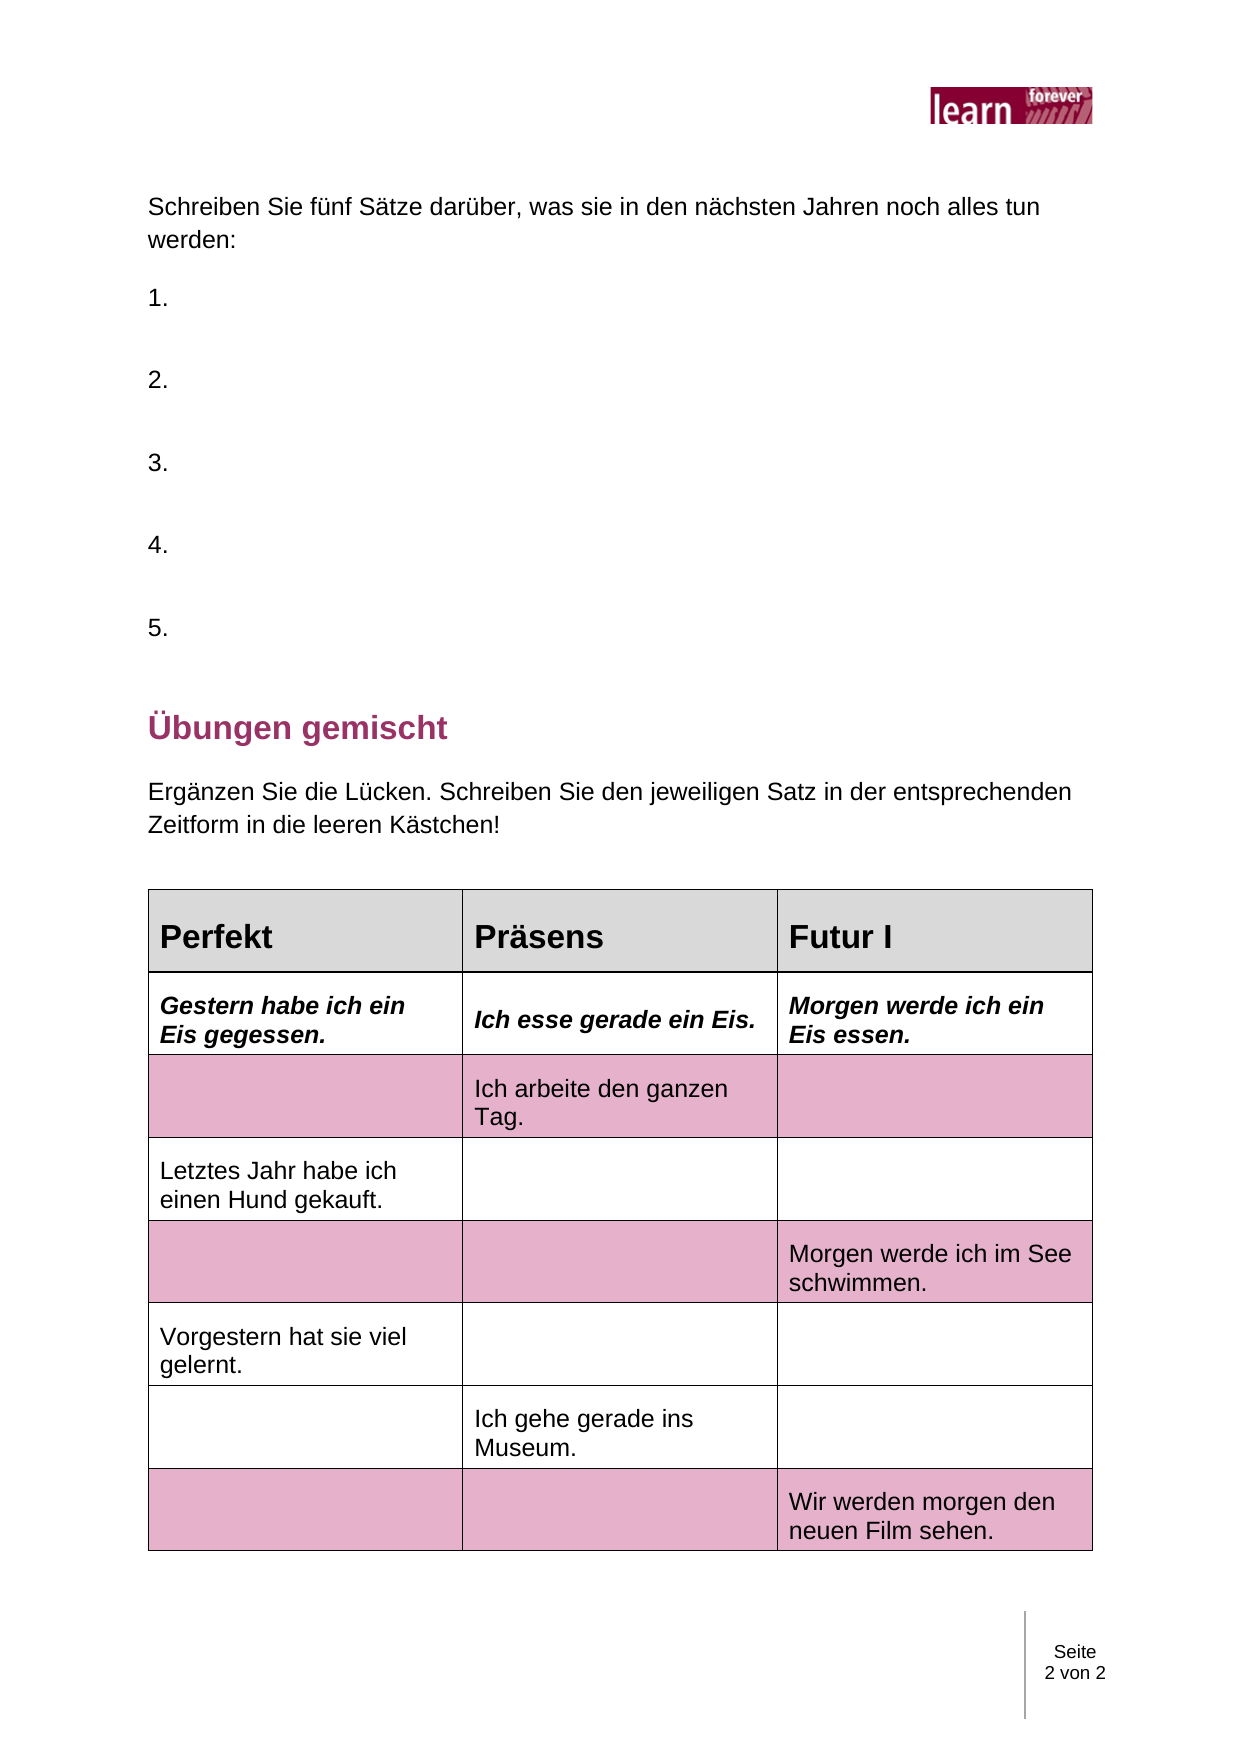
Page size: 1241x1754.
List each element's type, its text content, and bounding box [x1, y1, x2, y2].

text 2. [148, 366, 1092, 394]
table_cell [149, 1221, 462, 1302]
table_cell Wir werden morgen den neuen Film sehen. [778, 1469, 1092, 1550]
table_cell Ich arbeite den ganzen Tag. [463, 1055, 777, 1137]
table_header Präsens [463, 890, 777, 971]
text 4. [148, 531, 1092, 559]
table_cell [463, 1469, 777, 1550]
table_cell [463, 1138, 777, 1219]
text 3. [148, 448, 1092, 477]
table_cell [149, 1055, 462, 1137]
table_cell [778, 1138, 1092, 1219]
table_cell Morgen werde ich ein Eis essen. [778, 973, 1092, 1054]
text 1. [148, 283, 1092, 312]
table_cell [149, 1469, 462, 1550]
table_cell Gestern habe ich ein Eis gegessen. [149, 973, 462, 1054]
table_cell Ich gehe gerade ins Museum. [463, 1386, 777, 1468]
table_cell Morgen werde ich im See schwimmen. [778, 1221, 1092, 1302]
table_cell [778, 1386, 1092, 1468]
table_cell [463, 1303, 777, 1385]
table_header Perfekt [149, 890, 462, 971]
subtitle Übungen gemischt [148, 708, 1092, 746]
table_header Futur I [778, 890, 1092, 971]
table_cell [149, 1386, 462, 1468]
table_cell Letztes Jahr habe ich einen Hund gekauft. [149, 1138, 462, 1219]
table_cell [778, 1303, 1092, 1385]
picture [930, 87, 1093, 124]
table_cell [778, 1055, 1092, 1137]
table_cell Vorgestern hat sie viel gelernt. [149, 1303, 462, 1385]
text Ergänzen Sie die Lücken. Schreiben Sie den jeweiligen Satz in der entsprechenden Zeitform in die leeren Kästchen! [148, 777, 1092, 839]
text Schreiben Sie fünf Sätze darüber, was sie in den nächsten Jahren noch alles tun werden: [148, 192, 1092, 254]
table_cell [463, 1221, 777, 1302]
table_cell Ich esse gerade ein Eis. [463, 973, 777, 1054]
text 5. [148, 613, 1092, 642]
